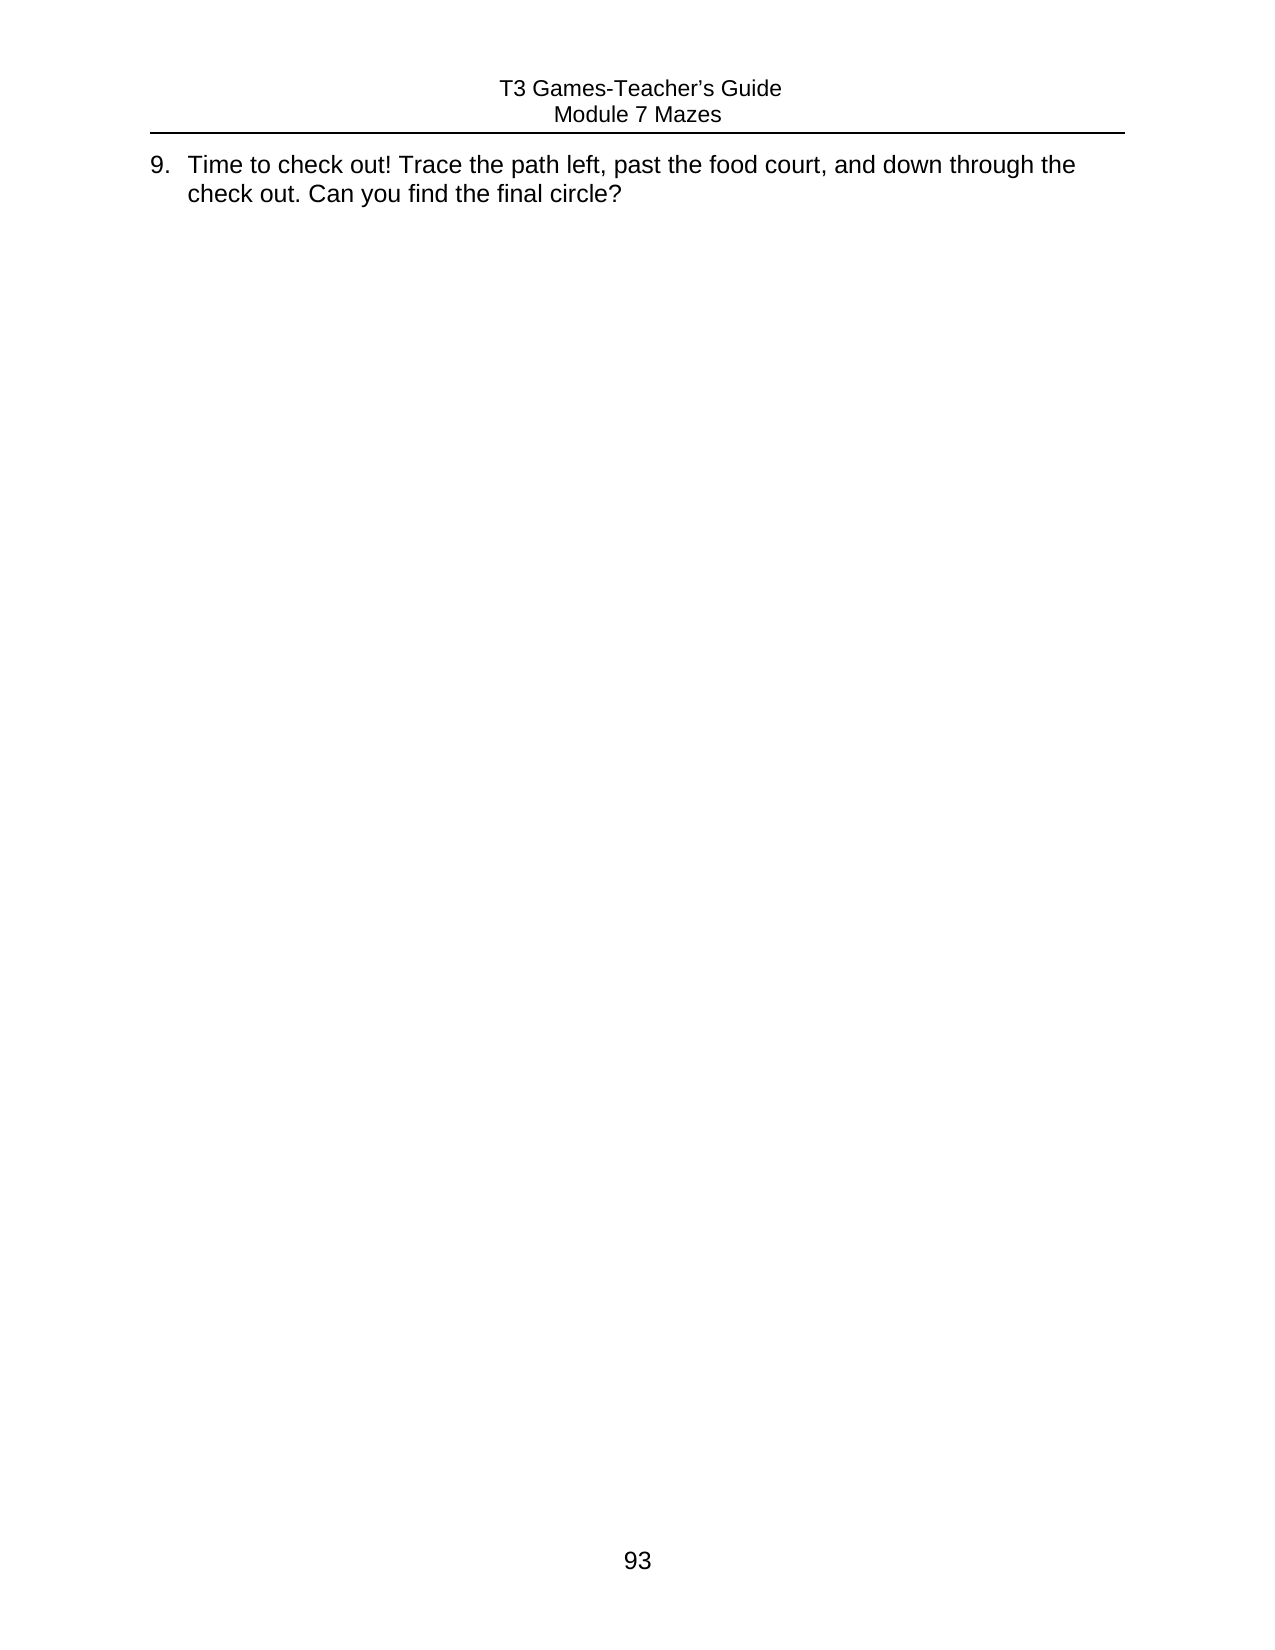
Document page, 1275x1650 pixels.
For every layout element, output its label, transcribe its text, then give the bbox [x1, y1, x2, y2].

list Time to check out! Trace the path left, past the food court, and down through the check out. Can you find the final circle? [150, 150, 1125, 207]
